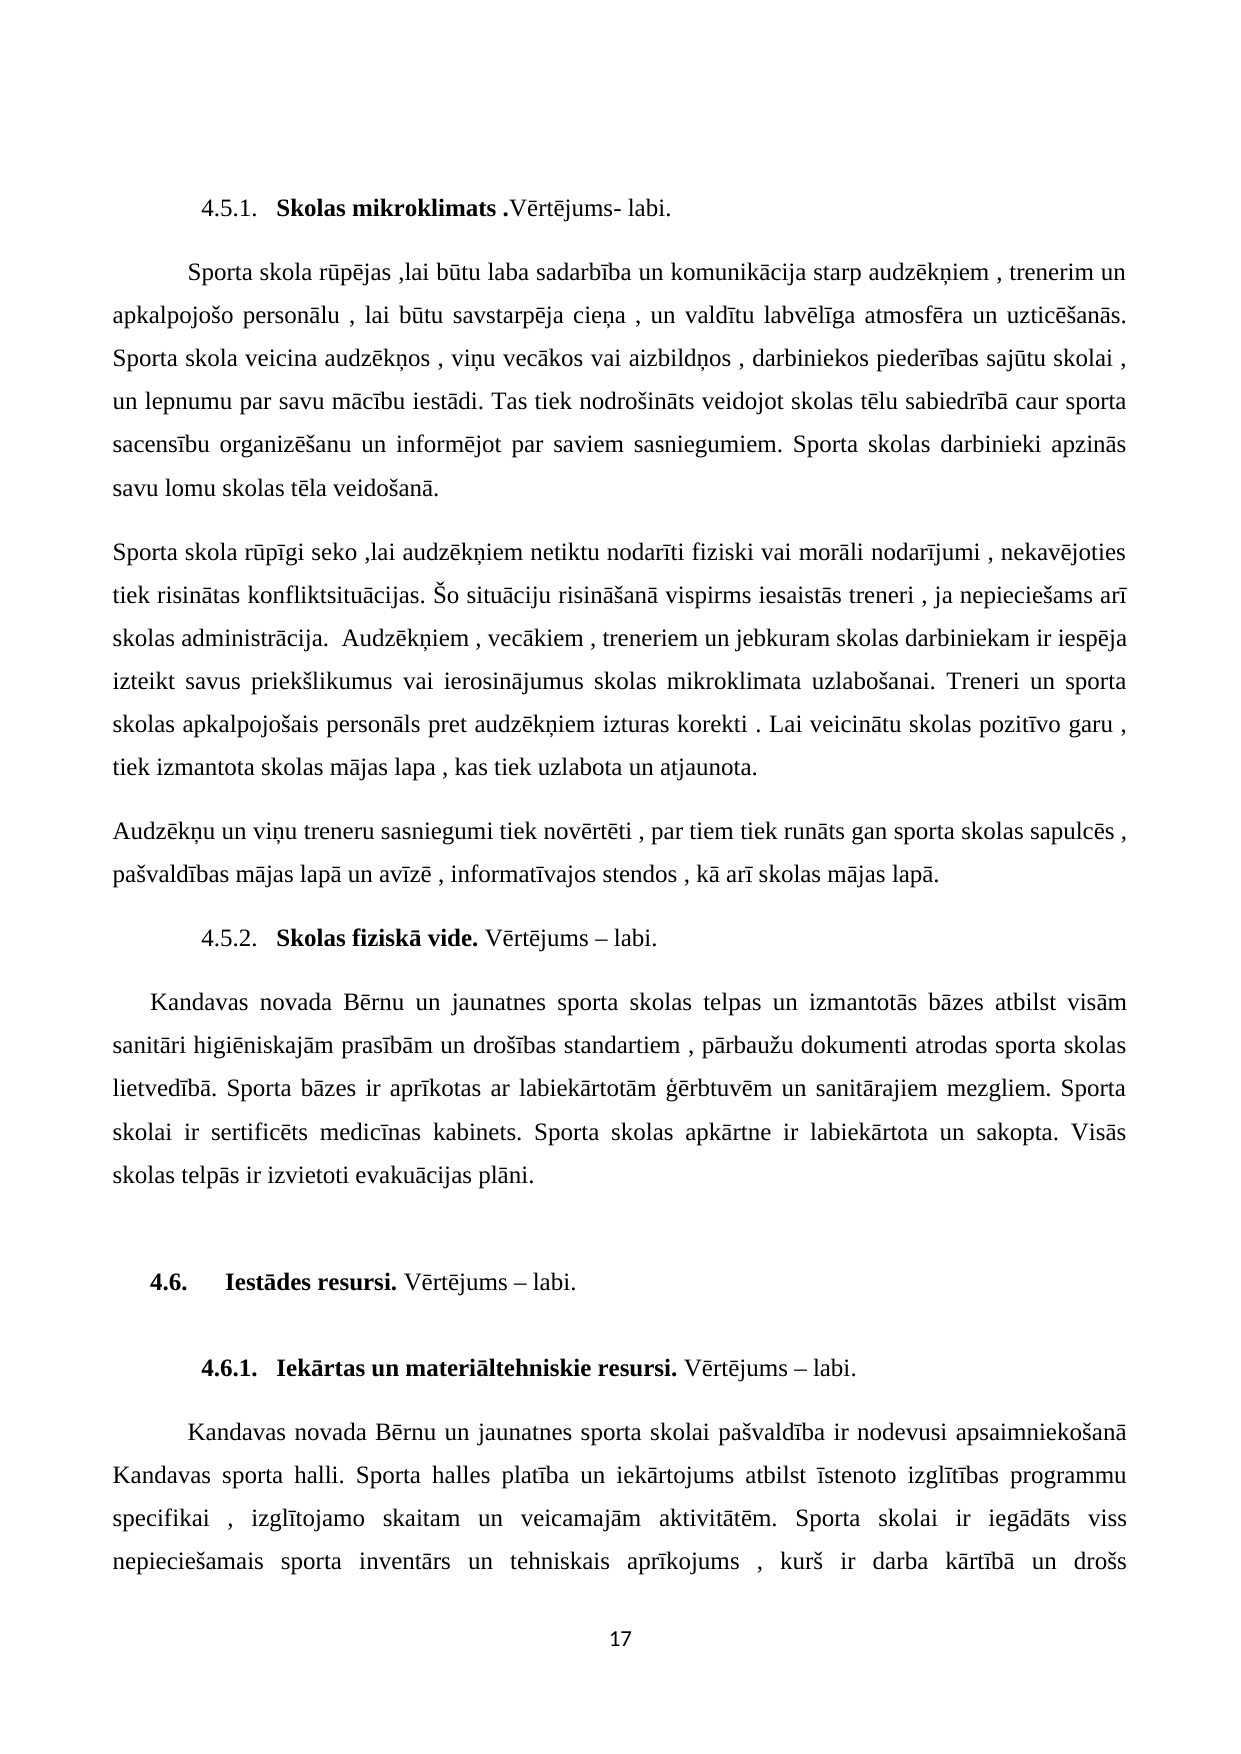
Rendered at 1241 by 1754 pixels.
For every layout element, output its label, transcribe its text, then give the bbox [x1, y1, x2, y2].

list Skolas fiziskā vide. Vērtējums – labi. [201, 923, 1128, 952]
text Audzēkņu un viņu treneru sasniegumi tiek novērtēti , par tiem tiek runāts gan sporta skolas sapulcēs , pašvaldības mājas lapā un avīzē , informatīvajos stendos , kā arī skolas mājas lapā. [112, 816, 1128, 888]
text Sporta skola rūpīgi seko ,lai audzēkņiem netiktu nodarīti fiziski vai morāli nodarījumi , nekavējoties tiek risinātas konfliktsituācijas. Šo situāciju risināšanā vispirms iesaistās treneri , ja nepieciešams arī skolas administrācija. Audzēkņiem , vecākiem , treneriem un jebkuram skolas darbiniekam ir iespēja izteikt savus priekšlikumus vai ierosinājumus skolas mikroklimata uzlabošanai. Treneri un sporta skolas apkalpojošais personāls pret audzēkņiem izturas korekti . Lai veicinātu skolas pozitīvo garu , tiek izmantota skolas mājas lapa , kas tiek uzlabota un atjaunota. [112, 537, 1128, 781]
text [112, 1417, 1128, 1575]
list Skolas mikroklimats .Vērtējums- labi. [201, 193, 1128, 222]
text Sporta skola rūpējas ,lai būtu laba sadarbība un komunikācija starp audzēkņiem , trenerim un apkalpojošo personālu , lai būtu savstarpēja cieņa , un valdītu labvēlīga atmosfēra un uzticēšanās. Sporta skola veicina audzēkņos , viņu vecākos vai aizbildņos , darbiniekos piederības sajūtu skolai , un lepnumu par savu mācību iestādi. Tas tiek nodrošināts veidojot skolas tēlu sabiedrībā caur sporta sacensību organizēšanu un informējot par saviem sasniegumiem. Sporta skolas darbinieki apzinās savu lomu skolas tēla veidošanā. [112, 257, 1128, 501]
list Iekārtas un materiāltehniskie resursi. Vērtējums – labi. [201, 1353, 1128, 1382]
text Kandavas novada Bērnu un jaunatnes sporta skolas telpas un izmantotās bāzes atbilst visām sanitāri higiēniskajām prasībām un drošības standartiem , pārbaužu dokumenti atrodas sporta skolas lietvedībā. Sporta bāzes ir aprīkotas ar labiekārtotām ģērbtuvēm un sanitārajiem mezgliem. Sporta skolai ir sertificēts medicīnas kabinets. Sporta skolas apkārtne ir labiekārtota un sakopta. Visās skolas telpās ir izvietoti evakuācijas plāni. [112, 987, 1128, 1188]
list Iestādes resursi. Vērtējums – labi. [150, 1267, 1128, 1296]
